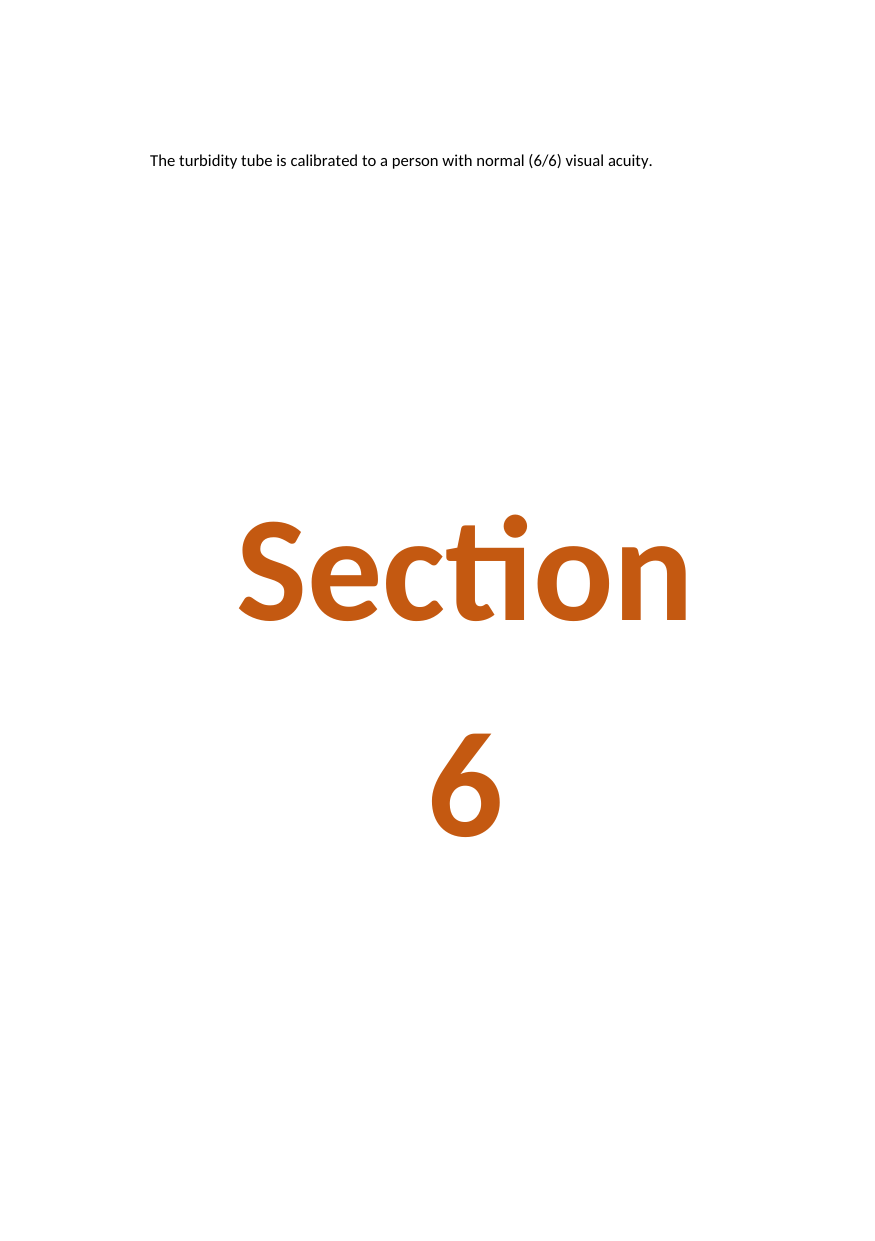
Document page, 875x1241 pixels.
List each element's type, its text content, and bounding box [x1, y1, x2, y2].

text Section 6 [206, 475, 724, 878]
text The turbidity tube is calibrated to a person with normal (6/6) visual acuity. [150, 150, 724, 170]
